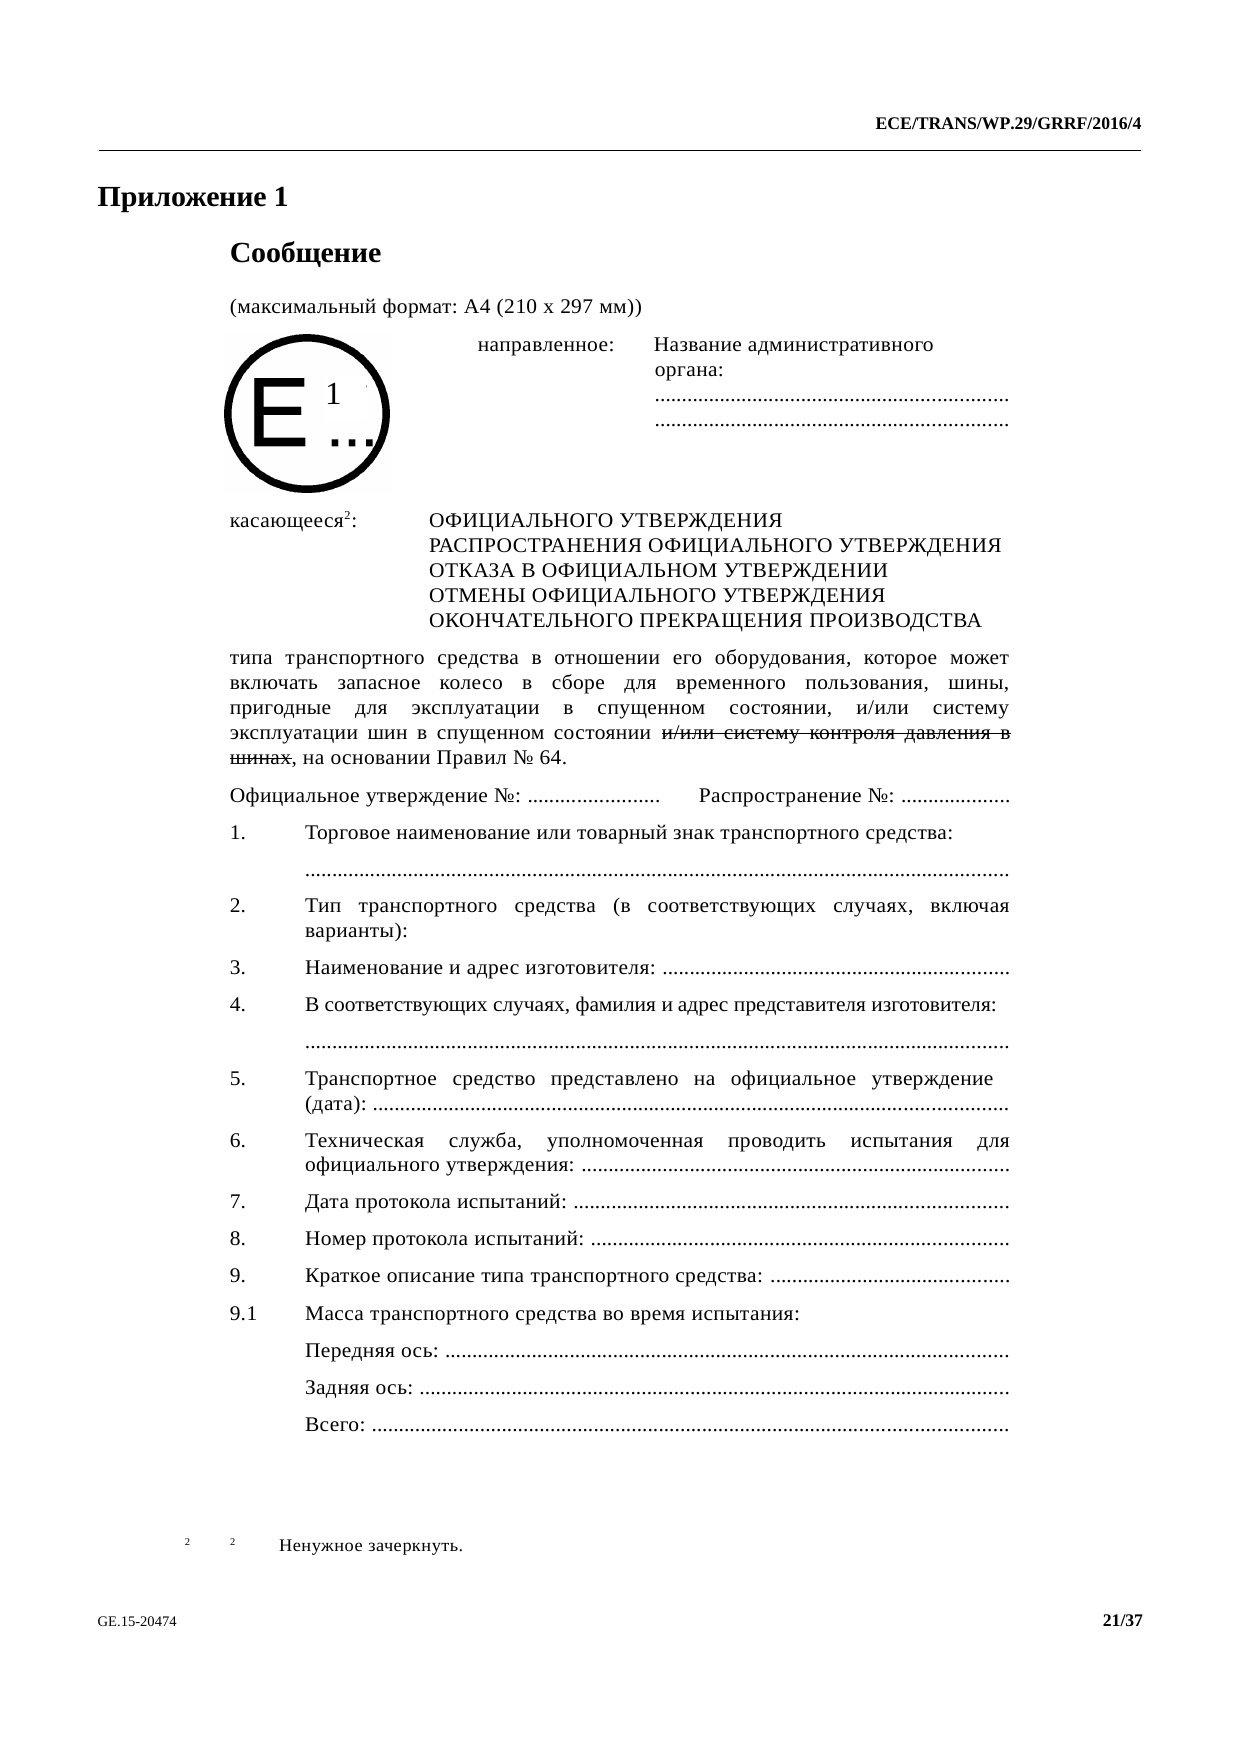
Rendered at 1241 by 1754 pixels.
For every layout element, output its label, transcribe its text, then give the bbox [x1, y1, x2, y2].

text 8. Номер протокола испытаний: [229, 1226, 1011, 1251]
text 3. Наименование и адрес изготовителя: [229, 955, 1011, 979]
text 9.1 Масса транспортного средства во время испытания: [229, 1300, 1011, 1325]
text Всего: [229, 1412, 1011, 1436]
table_header направленное: Название административного органа: [418, 331, 1113, 507]
text ОКОНЧАТЕЛЬНОГО ПРЕКРАЩЕНИЯ ПРОИЗВОДСТВА [229, 607, 1011, 632]
table_header [210, 331, 418, 507]
text типа транспортного средства в отношении его оборудования, которое может включать запасное колесо в сборе для временного пользования, шины, пригодные для эксплуатации в спущенном состоянии, и/или систему эксплуатации шин в спущенном состоянии и/или систему контроля давления в шинах, на основании Правил № 64. [229, 645, 1011, 770]
text Задняя ось: [229, 1374, 1011, 1399]
text РАСПРОСТРАНЕНИЯ ОФИЦИАЛЬНОГО УТВЕРЖДЕНИЯ [229, 532, 1011, 557]
text Приложение 1 [97, 181, 1011, 213]
text Передняя ось: [229, 1337, 1011, 1362]
text 2. Тип транспортного средства (в соответствующих случаях, включая варианты): [229, 893, 1011, 942]
text 1. Торговое наименование или товарный знак транспортного средства: [229, 820, 1011, 844]
text (максимальный формат: А4 (210 х 297 мм)) [229, 294, 1011, 319]
text ОТКАЗА В ОФИЦИАЛЬНОМ УТВЕРЖДЕНИИ [229, 557, 1011, 582]
text ОТМЕНЫ ОФИЦИАЛЬНОГО УТВЕРЖДЕНИЯ [229, 582, 1011, 607]
text 5. Транспортное средство представлено на официальное утверждение (дата): [229, 1066, 1011, 1115]
text 4. В соответствующих случаях, фамилия и адрес представителя изготовителя: [229, 992, 1011, 1017]
text 6. Техническая служба, уполномоченная проводить испытания для официального утверждения: [229, 1127, 1011, 1177]
text Сообщение [97, 238, 1011, 269]
text 7. Дата протокола испытаний: [229, 1189, 1011, 1214]
text 9. Краткое описание типа транспортного средства: [229, 1263, 1011, 1288]
text Официальное утверждение №: Распространение №: [229, 782, 1011, 807]
text касающееся2: ОФИЦИАЛЬНОГО УТВЕРЖДЕНИЯ [229, 507, 1011, 532]
